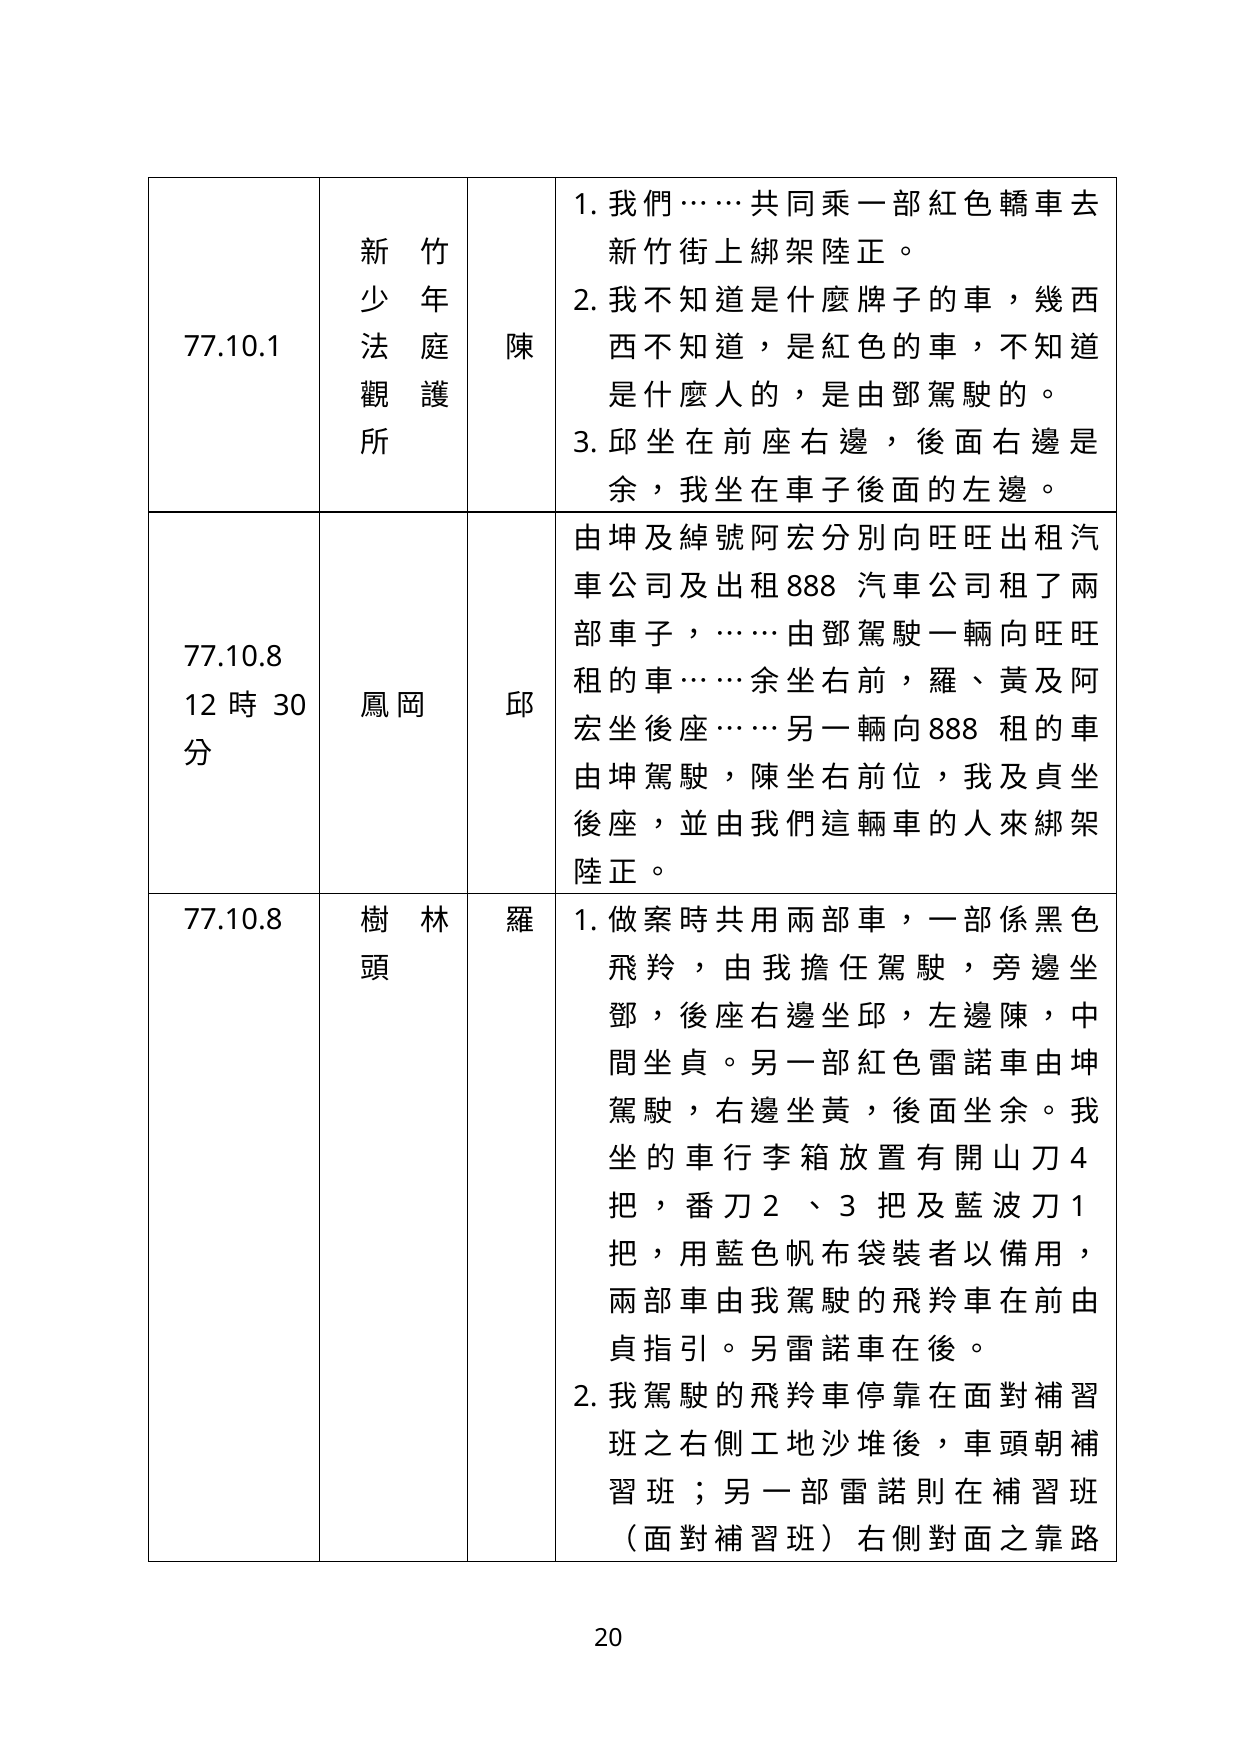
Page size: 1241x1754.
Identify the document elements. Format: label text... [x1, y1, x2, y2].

table_cell 鳳岡 [320, 513, 467, 893]
table_cell 我們……共同乘一部紅色轎車去新竹街上綁架陸正。 我不知道是什麼牌子的車，幾西西不知道，是紅色的車，不知道是什麼人的，是由鄧駕駛的。 邱坐在前座右邊，後面右邊是余，我坐在車子後面的左邊。 [556, 178, 1116, 511]
table_cell 77.10.8 12時30分 [149, 513, 319, 893]
table_cell 新竹少年法庭觀護所 [320, 178, 467, 511]
table_cell 樹林頭 [320, 894, 467, 1561]
table_cell 羅 [468, 894, 555, 1561]
table_cell 邱 [468, 513, 555, 893]
table_cell 由坤及綽號阿宏分別向旺旺出租汽車公司及出租888汽車公司租了兩部車子，……由鄧駕駛一輛向旺旺租的車……余坐右前，羅、黃及阿宏坐後座……另一輛向888租的車由坤駕駛，陳坐右前位，我及貞坐後座，並由我們這輛車的人來綁架陸正。 [556, 513, 1116, 893]
table_cell 陳 [468, 178, 555, 511]
table_cell 77.10.8 [149, 894, 319, 1561]
table_cell 77.10.1 [149, 178, 319, 511]
